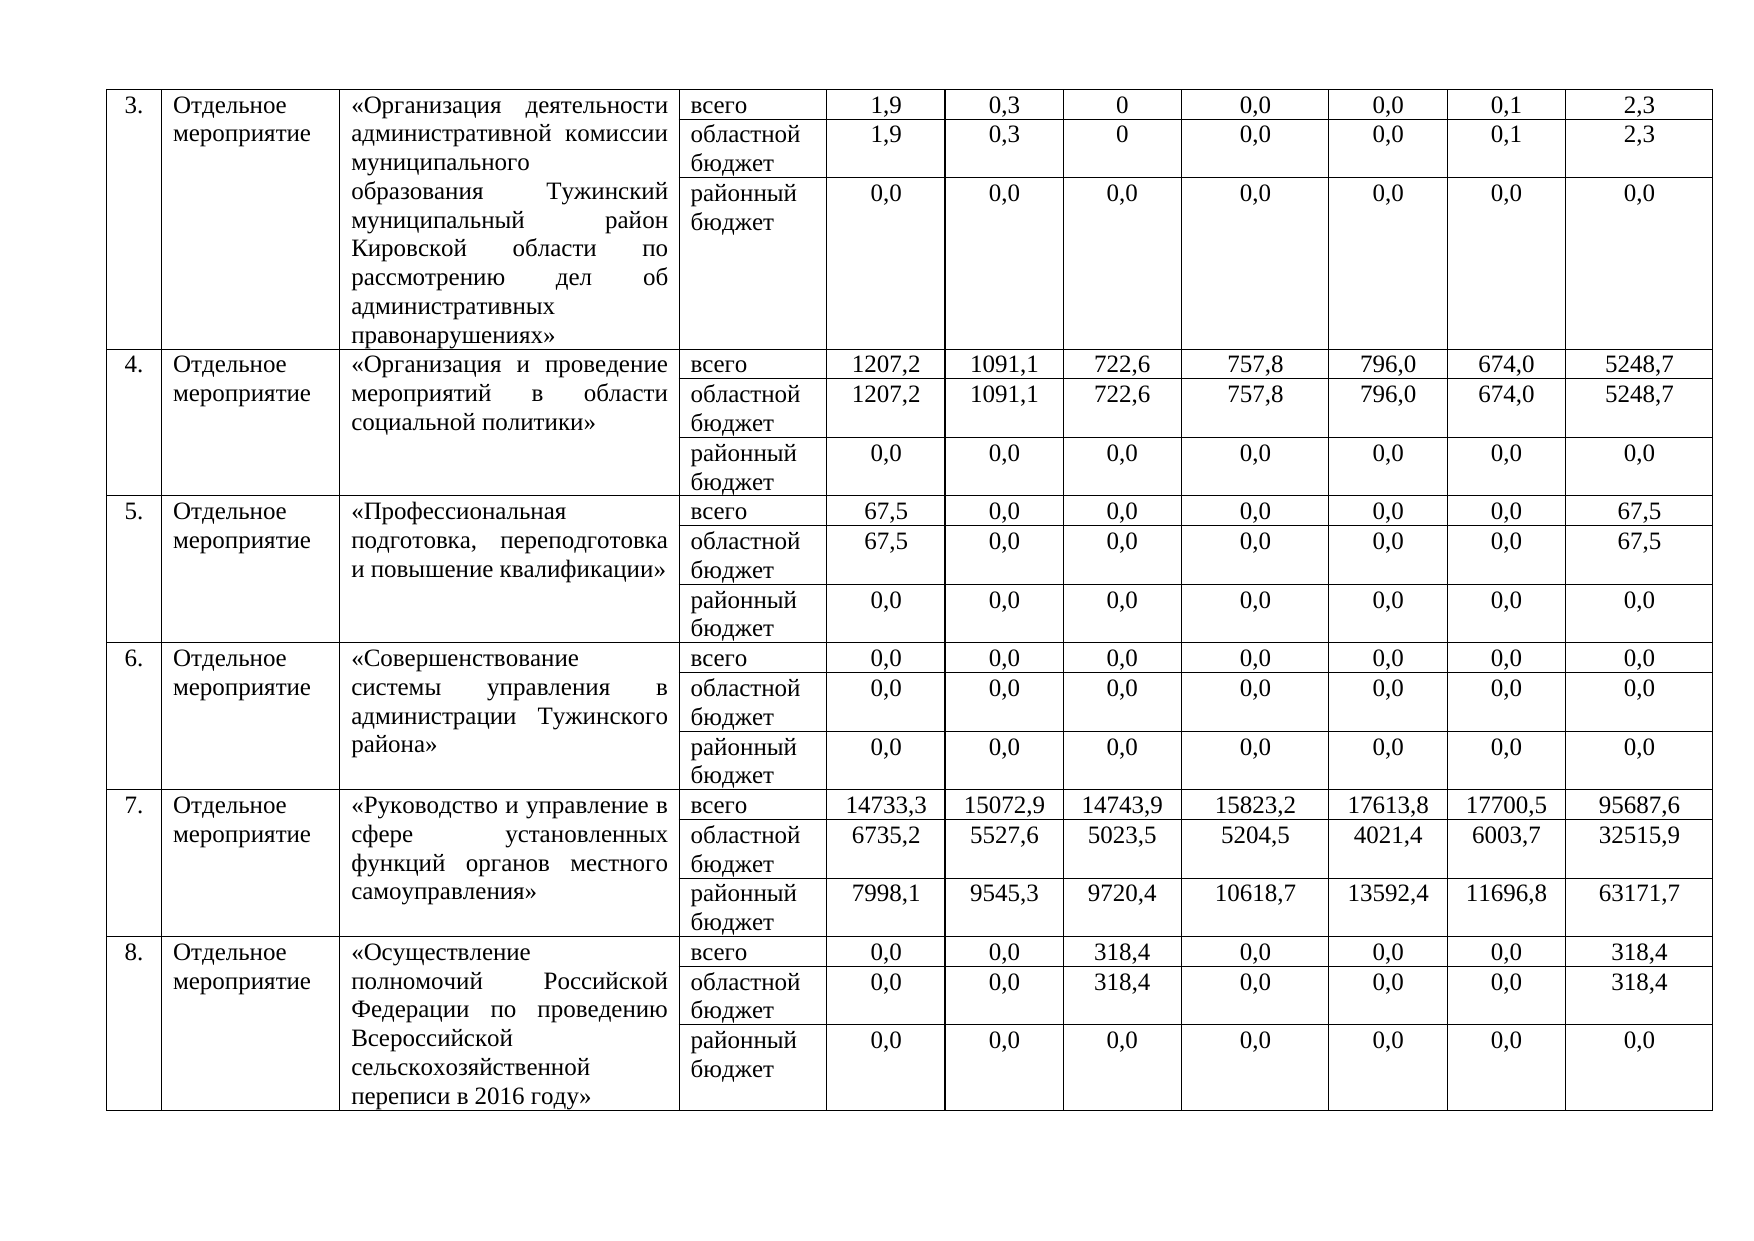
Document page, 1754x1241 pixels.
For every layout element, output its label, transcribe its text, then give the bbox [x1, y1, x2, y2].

table_cell 0,0 [1329, 643, 1447, 672]
table_cell 0,0 [1448, 643, 1565, 672]
table_cell 674,0 [1448, 350, 1565, 378]
table_cell 0,0 [1064, 178, 1181, 348]
table_cell Отдельное мероприятие [162, 790, 339, 936]
table_cell 757,8 [1182, 379, 1328, 437]
table_cell 0,0 [1448, 526, 1565, 584]
table_cell «Осуществление полномочий Российской Федерации по проведению Всероссийской сельскохозяйственной переписи в 2016 году» [340, 937, 679, 1109]
table_cell 757,8 [1182, 350, 1328, 378]
table_cell 0,0 [1182, 496, 1328, 525]
table_cell 0 [1064, 120, 1181, 177]
table_cell «Профессиональная подготовка, переподготовка и повышение квалификации» [340, 496, 679, 642]
table_cell 0,3 [946, 120, 1063, 177]
table_cell 0,0 [827, 438, 944, 495]
table_cell областной бюджет [680, 820, 826, 877]
table_cell 0,0 [1329, 526, 1447, 584]
table_cell 0,0 [946, 526, 1063, 584]
table_cell 318,4 [1566, 937, 1712, 966]
table_cell 5248,7 [1566, 379, 1712, 437]
table_cell 63171,7 [1566, 879, 1712, 936]
table_cell 0,0 [1448, 1025, 1565, 1109]
table_cell 9545,3 [946, 879, 1063, 936]
table_cell 0,0 [946, 673, 1063, 731]
table_cell 0,0 [1448, 673, 1565, 731]
table_cell всего [680, 790, 826, 819]
table_cell 95687,6 [1566, 790, 1712, 819]
table_cell 0,0 [1566, 438, 1712, 495]
table_cell Отдельное мероприятие [162, 643, 339, 789]
table_cell районный бюджет [680, 879, 826, 936]
table_cell 722,6 [1064, 379, 1181, 437]
table_cell 0,0 [1566, 585, 1712, 642]
table_cell 0,0 [1329, 937, 1447, 966]
table_cell 0,0 [1064, 1025, 1181, 1109]
table_cell 17613,8 [1329, 790, 1447, 819]
table_cell всего [680, 643, 826, 672]
table_cell всего [680, 350, 826, 378]
table_cell 32515,9 [1566, 820, 1712, 877]
table_cell 0,0 [946, 496, 1063, 525]
table_cell 17700,5 [1448, 790, 1565, 819]
table_cell 0,0 [1182, 967, 1328, 1024]
table_cell 0,0 [1182, 732, 1328, 789]
table_cell 0,0 [1329, 732, 1447, 789]
table_cell Отдельное мероприятие [162, 496, 339, 642]
table_cell 15072,9 [946, 790, 1063, 819]
table_cell 15823,2 [1182, 790, 1328, 819]
table_cell 0,0 [827, 1025, 944, 1109]
table_cell 0,0 [1329, 90, 1447, 118]
table_cell 5023,5 [1064, 820, 1181, 877]
table_cell 6735,2 [827, 820, 944, 877]
table_cell 0,1 [1448, 120, 1565, 177]
table_cell 5248,7 [1566, 350, 1712, 378]
table_cell 0,0 [1064, 643, 1181, 672]
table_cell 13592,4 [1329, 879, 1447, 936]
table_cell «Совершенствование системы управления в администрации Тужинского района» [340, 643, 679, 789]
table_cell 9720,4 [1064, 879, 1181, 936]
table_cell 0,0 [1329, 496, 1447, 525]
table_cell 0,0 [1566, 643, 1712, 672]
table_cell 0,0 [946, 643, 1063, 672]
table_cell 2,3 [1566, 120, 1712, 177]
table_cell районный бюджет [680, 585, 826, 642]
table_cell 0,0 [1064, 526, 1181, 584]
table_cell 0,0 [1329, 438, 1447, 495]
table_cell 722,6 [1064, 350, 1181, 378]
table_cell 1091,1 [946, 379, 1063, 437]
table_cell 4021,4 [1329, 820, 1447, 877]
table_cell 0,0 [1182, 90, 1328, 118]
table_cell 0,0 [1448, 178, 1565, 348]
table_cell районный бюджет [680, 732, 826, 789]
table_cell 1,9 [827, 90, 944, 118]
table_cell 5204,5 [1182, 820, 1328, 877]
table_cell областной бюджет [680, 526, 826, 584]
table_cell 796,0 [1329, 379, 1447, 437]
table_cell 67,5 [1566, 496, 1712, 525]
table_cell 1,9 [827, 120, 944, 177]
table_cell всего [680, 90, 826, 118]
table_cell 8. [107, 937, 161, 1109]
table_cell 0,0 [1182, 937, 1328, 966]
table_cell 6. [107, 643, 161, 789]
table_cell 14743,9 [1064, 790, 1181, 819]
table_cell 0,0 [827, 585, 944, 642]
table_cell 0,1 [1448, 90, 1565, 118]
table_cell 674,0 [1448, 379, 1565, 437]
table_cell 0,0 [1064, 496, 1181, 525]
table_cell 1207,2 [827, 350, 944, 378]
table_cell 0,0 [1064, 673, 1181, 731]
table_cell 0,0 [1448, 937, 1565, 966]
table_cell 67,5 [827, 496, 944, 525]
table_cell 0,0 [946, 585, 1063, 642]
table_cell Отдельное мероприятие [162, 937, 339, 1109]
table_cell 0,0 [1448, 438, 1565, 495]
table_cell «Организация и проведение мероприятий в области социальной политики» [340, 350, 679, 495]
table_cell 2,3 [1566, 90, 1712, 118]
table_cell 0,0 [946, 967, 1063, 1024]
table_cell 0,3 [946, 90, 1063, 118]
table_cell районный бюджет [680, 438, 826, 495]
table_cell 14733,3 [827, 790, 944, 819]
table_cell 1207,2 [827, 379, 944, 437]
table_cell 796,0 [1329, 350, 1447, 378]
table_cell 0,0 [1182, 526, 1328, 584]
table_cell районный бюджет [680, 1025, 826, 1109]
table_cell 0,0 [946, 178, 1063, 348]
table_cell 318,4 [1064, 937, 1181, 966]
table_cell 0,0 [1182, 438, 1328, 495]
table_cell 0,0 [1329, 585, 1447, 642]
table_cell 0,0 [1182, 178, 1328, 348]
table_cell 0,0 [1566, 732, 1712, 789]
table_cell 0,0 [1064, 438, 1181, 495]
table_cell 0,0 [827, 643, 944, 672]
table_cell 0,0 [1182, 643, 1328, 672]
table_cell областной бюджет [680, 379, 826, 437]
table_cell 0,0 [1448, 732, 1565, 789]
table_cell 0,0 [827, 732, 944, 789]
table_cell 0,0 [1182, 1025, 1328, 1109]
table_cell 0,0 [946, 732, 1063, 789]
table_cell «Руководство и управление в сфере установленных функций органов местного самоуправления» [340, 790, 679, 936]
table_cell 5. [107, 496, 161, 642]
table_cell 10618,7 [1182, 879, 1328, 936]
table_cell 0,0 [1329, 120, 1447, 177]
table_cell 0,0 [1448, 496, 1565, 525]
table_cell областной бюджет [680, 673, 826, 731]
table_cell 67,5 [827, 526, 944, 584]
table_cell 4. [107, 350, 161, 495]
table_cell «Организация деятельности административной комиссии муниципального образования Тужинский муниципальный район Кировской области по рассмотрению дел об административных правонарушениях» [340, 90, 679, 348]
table_cell 0,0 [1448, 585, 1565, 642]
table_cell 0,0 [1329, 1025, 1447, 1109]
table_cell 0,0 [827, 178, 944, 348]
table_cell 0,0 [827, 673, 944, 731]
table_cell 318,4 [1566, 967, 1712, 1024]
table_cell 0,0 [946, 438, 1063, 495]
table_cell 0,0 [1448, 967, 1565, 1024]
table_cell 0,0 [827, 937, 944, 966]
table_cell 0,0 [946, 1025, 1063, 1109]
table_cell 0,0 [1182, 585, 1328, 642]
table_cell 0,0 [1329, 673, 1447, 731]
table_cell 7998,1 [827, 879, 944, 936]
table_cell 0,0 [946, 937, 1063, 966]
table_cell 0,0 [1182, 673, 1328, 731]
table_cell 0,0 [1329, 967, 1447, 1024]
table_cell 1091,1 [946, 350, 1063, 378]
table_cell 0,0 [1064, 585, 1181, 642]
table_cell 0,0 [1329, 178, 1447, 348]
table_cell 11696,8 [1448, 879, 1565, 936]
table_cell 318,4 [1064, 967, 1181, 1024]
table_cell Отдельное мероприятие [162, 90, 339, 348]
table_cell 6003,7 [1448, 820, 1565, 877]
table_cell 0,0 [1566, 673, 1712, 731]
table_cell 0,0 [1566, 178, 1712, 348]
table_cell Отдельное мероприятие [162, 350, 339, 495]
table_cell областной бюджет [680, 120, 826, 177]
table_cell 5527,6 [946, 820, 1063, 877]
table_cell 67,5 [1566, 526, 1712, 584]
table_cell 0,0 [1566, 1025, 1712, 1109]
table_cell районный бюджет [680, 178, 826, 348]
table_cell 0 [1064, 90, 1181, 118]
table_cell 0,0 [1064, 732, 1181, 789]
table_cell 0,0 [1182, 120, 1328, 177]
table_cell 3. [107, 90, 161, 348]
table_cell всего [680, 937, 826, 966]
table_cell 0,0 [827, 967, 944, 1024]
table_cell областной бюджет [680, 967, 826, 1024]
table_cell всего [680, 496, 826, 525]
table_cell 7. [107, 790, 161, 936]
